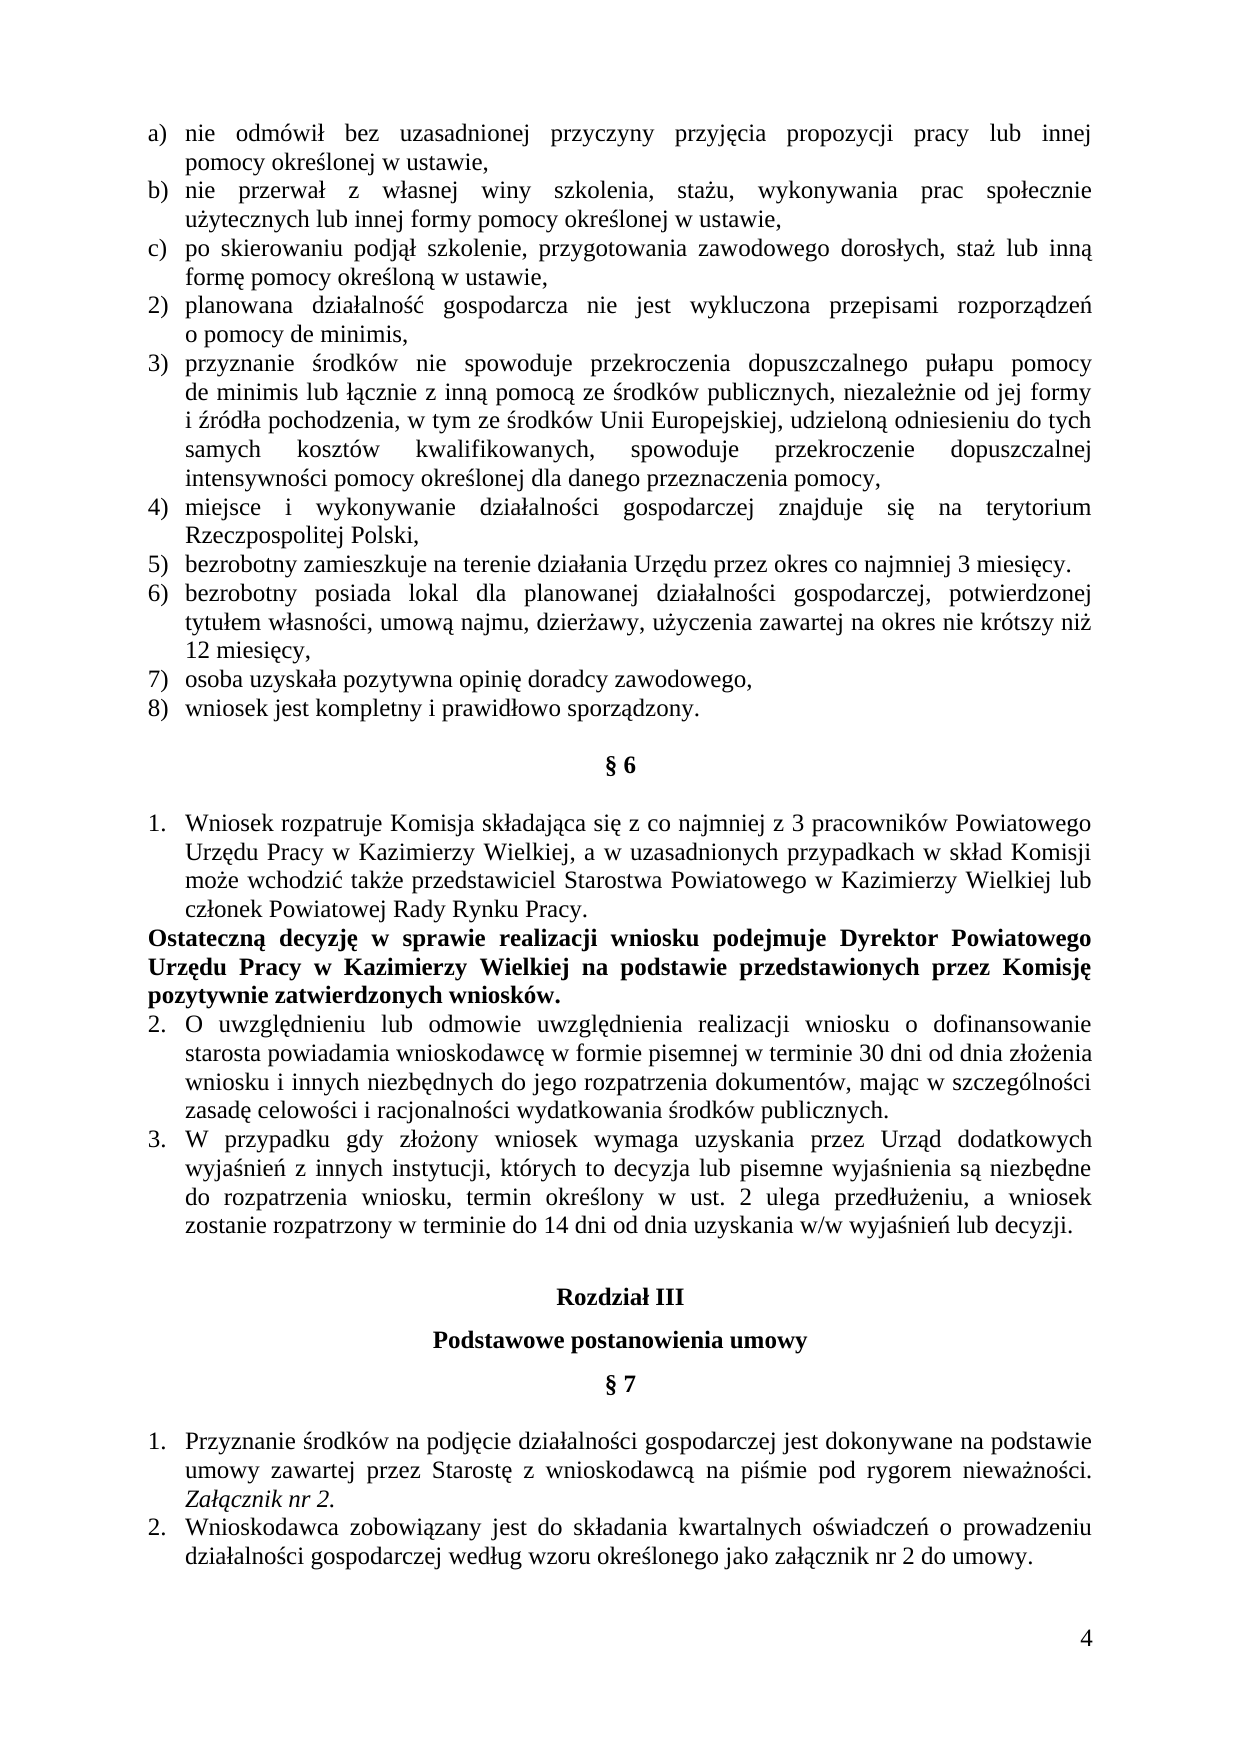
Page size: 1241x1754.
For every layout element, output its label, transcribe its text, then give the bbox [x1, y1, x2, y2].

list Przyznanie środków na podjęcie działalności gospodarczej jest dokonywane na podstawie umowy zawartej przez Starostę z wnioskodawcą na piśmie pod rygorem nieważności. Załącznik nr 2. [148, 1426, 1093, 1512]
list po skierowaniu podjął szkolenie, przygotowania zawodowego dorosłych, staż lub inną formę pomocy określoną w ustawie, [148, 233, 1093, 291]
list wniosek jest kompletny i prawidłowo sporządzony. [148, 693, 1093, 722]
text § 6 [148, 751, 1093, 779]
list nie przerwał z własnej winy szkolenia, stażu, wykonywania prac społecznie użytecznych lub innej formy pomocy określonej w ustawie, [148, 176, 1093, 233]
list miejsce i wykonywanie działalności gospodarczej znajduje się na terytorium Rzeczpospolitej Polski, [148, 492, 1093, 549]
text Rozdział III [148, 1282, 1093, 1311]
text Ostateczną decyzję w sprawie realizacji wniosku podejmuje Dyrektor Powiatowego Urzędu Pracy w Kazimierzy Wielkiej na podstawie przedstawionych przez Komisję pozytywnie zatwierdzonych wniosków. [148, 923, 1093, 1009]
list osoba uzyskała pozytywna opinię doradcy zawodowego, [148, 664, 1093, 693]
list bezrobotny posiada lokal dla planowanej działalności gospodarczej, potwierdzonej tytułem własności, umową najmu, dzierżawy, użyczenia zawartej na okres nie krótszy niż 12 miesięcy, [148, 578, 1093, 664]
list O uwzględnieniu lub odmowie uwzględnienia realizacji wniosku o dofinansowanie starosta powiadamia wnioskodawcę w formie pisemnej w terminie 30 dni od dnia złożenia wniosku i innych niezbędnych do jego rozpatrzenia dokumentów, mając w szczególności zasadę celowości i racjonalności wydatkowania środków publicznych. [148, 1009, 1093, 1124]
list planowana działalność gospodarcza nie jest wykluczona przepisami rozporządzeń o pomocy de minimis, [148, 291, 1093, 348]
list bezrobotny zamieszkuje na terenie działania Urzędu przez okres co najmniej 3 miesięcy. [148, 549, 1093, 578]
text Podstawowe postanowienia umowy [148, 1326, 1093, 1354]
list W przypadku gdy złożony wniosek wymaga uzyskania przez Urząd dodatkowych wyjaśnień z innych instytucji, których to decyzja lub pisemne wyjaśnienia są niezbędne do rozpatrzenia wniosku, termin określony w ust. 2 ulega przedłużeniu, a wniosek zostanie rozpatrzony w terminie do 14 dni od dnia uzyskania w/w wyjaśnień lub decyzji. [148, 1124, 1093, 1239]
list Wniosek rozpatruje Komisja składająca się z co najmniej z 3 pracowników Powiatowego Urzędu Pracy w Kazimierzy Wielkiej, a w uzasadnionych przypadkach w skład Komisji może wchodzić także przedstawiciel Starostwa Powiatowego w Kazimierzy Wielkiej lub członek Powiatowej Rady Rynku Pracy. [148, 808, 1093, 923]
list przyznanie środków nie spowoduje przekroczenia dopuszczalnego pułapu pomocy de minimis lub łącznie z inną pomocą ze środków publicznych, niezależnie od jej formy i źródła pochodzenia, w tym ze środków Unii Europejskiej, udzieloną odniesieniu do tych samych kosztów kwalifikowanych, spowoduje przekroczenie dopuszczalnej intensywności pomocy określonej dla danego przeznaczenia pomocy, [148, 348, 1093, 492]
text § 7 [148, 1369, 1093, 1397]
list Wnioskodawca zobowiązany jest do składania kwartalnych oświadczeń o prowadzeniu działalności gospodarczej według wzoru określonego jako załącznik nr 2 do umowy. [148, 1512, 1093, 1570]
list nie odmówił bez uzasadnionej przyczyny przyjęcia propozycji pracy lub innej pomocy określonej w ustawie, [148, 118, 1093, 176]
